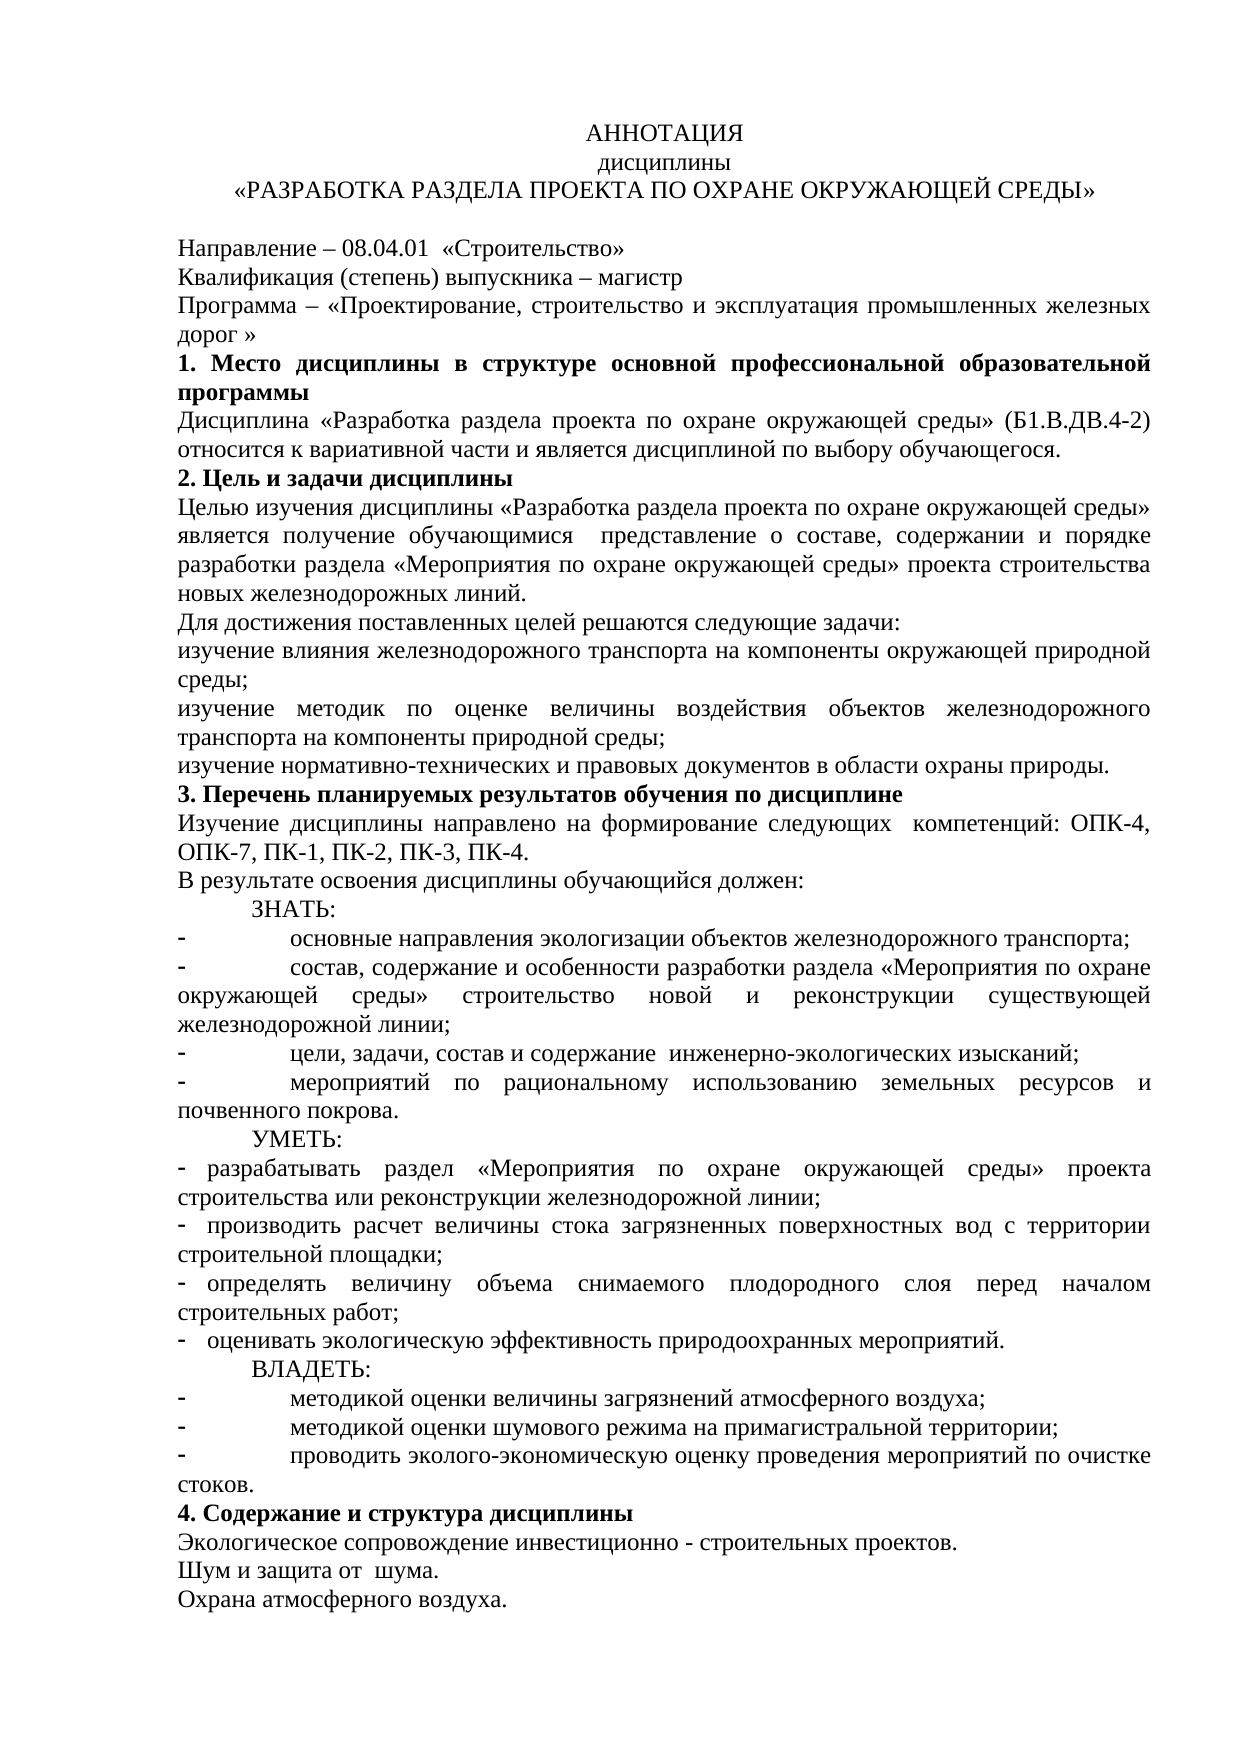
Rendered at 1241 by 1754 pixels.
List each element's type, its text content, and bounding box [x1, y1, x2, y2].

list методикой оценки величины загрязнений атмосферного воздуха; [177, 1383, 1152, 1412]
text Шум и защита от шума. [177, 1556, 1152, 1584]
text ВЛАДЕТЬ: [177, 1354, 1152, 1383]
list мероприятий по рациональному использованию земельных ресурсов и почвенного покрова. [177, 1067, 1152, 1124]
text Охрана атмосферного воздуха. [177, 1584, 1152, 1613]
text изучение методик по оценке величины воздействия объектов железнодорожного транспорта на компоненты природной среды; [177, 693, 1152, 751]
text 2. Цель и задачи дисциплины [177, 463, 1152, 492]
list разрабатывать раздел «Мероприятия по охране окружающей среды» проекта строительства или реконструкции железнодорожной линии; [177, 1153, 1152, 1211]
text Экологическое сопровождение инвестиционно - строительных проектов. [177, 1527, 1152, 1556]
text изучение влияния железнодорожного транспорта на компоненты окружающей природной среды; [177, 636, 1152, 693]
list проводить эколого-экономическую оценку проведения мероприятий по очистке стоков. [177, 1441, 1152, 1498]
text В результате освоения дисциплины обучающийся должен: [177, 866, 1152, 894]
text Изучение дисциплины направлено на формирование следующих компетенций: ОПК-4, ОПК-7, ПК-1, ПК-2, ПК-3, ПК-4. [177, 808, 1152, 866]
list методикой оценки шумового режима на примагистральной территории; [177, 1412, 1152, 1441]
text 3. Перечень планируемых результатов обучения по дисциплине [177, 779, 1152, 808]
text Для достижения поставленных целей решаются следующие задачи: [177, 607, 1152, 636]
text Квалификация (степень) выпускника – магистр [177, 262, 1152, 291]
list оценивать экологическую эффективность природоохранных мероприятий. [177, 1326, 1152, 1354]
list цели, задачи, состав и содержание инженерно-экологических изысканий; [177, 1038, 1152, 1067]
text изучение нормативно-технических и правовых документов в области охраны природы. [177, 751, 1152, 779]
text ЗНАТЬ: [177, 894, 1152, 923]
text АННОТАЦИЯ [177, 118, 1152, 147]
text Целью изучения дисциплины «Разработка раздела проекта по охране окружающей среды» является получение обучающимися представление о составе, содержании и порядке разработки раздела «Мероприятия по охране окружающей среды» проекта строительства новых железнодорожных линий. [177, 492, 1152, 607]
text Направление – 08.04.01 «Строительство» [177, 233, 1152, 262]
list определять величину объема снимаемого плодородного слоя перед началом строительных работ; [177, 1268, 1152, 1326]
list состав, содержание и особенности разработки раздела «Мероприятия по охране окружающей среды» строительство новой и реконструкции существующей железнодорожной линии; [177, 952, 1152, 1038]
text «РАЗРАБОТКА РАЗДЕЛА ПРОЕКТА ПО ОХРАНЕ ОКРУЖАЮЩЕЙ СРЕДЫ» [177, 176, 1152, 204]
text Дисциплина «Разработка раздела проекта по охране окружающей среды» (Б1.В.ДВ.4-2) относится к вариативной части и является дисциплиной по выбору обучающегося. [177, 406, 1152, 463]
list производить расчет величины стока загрязненных поверхностных вод с территории строительной площадки; [177, 1211, 1152, 1268]
text 1. Место дисциплины в структуре основной профессиональной образовательной программы [177, 348, 1152, 406]
text Программа – «Проектирование, строительство и эксплуатация промышленных железных дорог » [177, 291, 1152, 348]
text 4. Содержание и структура дисциплины [177, 1498, 1152, 1527]
text дисциплины [177, 147, 1152, 176]
text УМЕТЬ: [177, 1124, 1152, 1153]
list основные направления экологизации объектов железнодорожного транспорта; [177, 923, 1152, 952]
